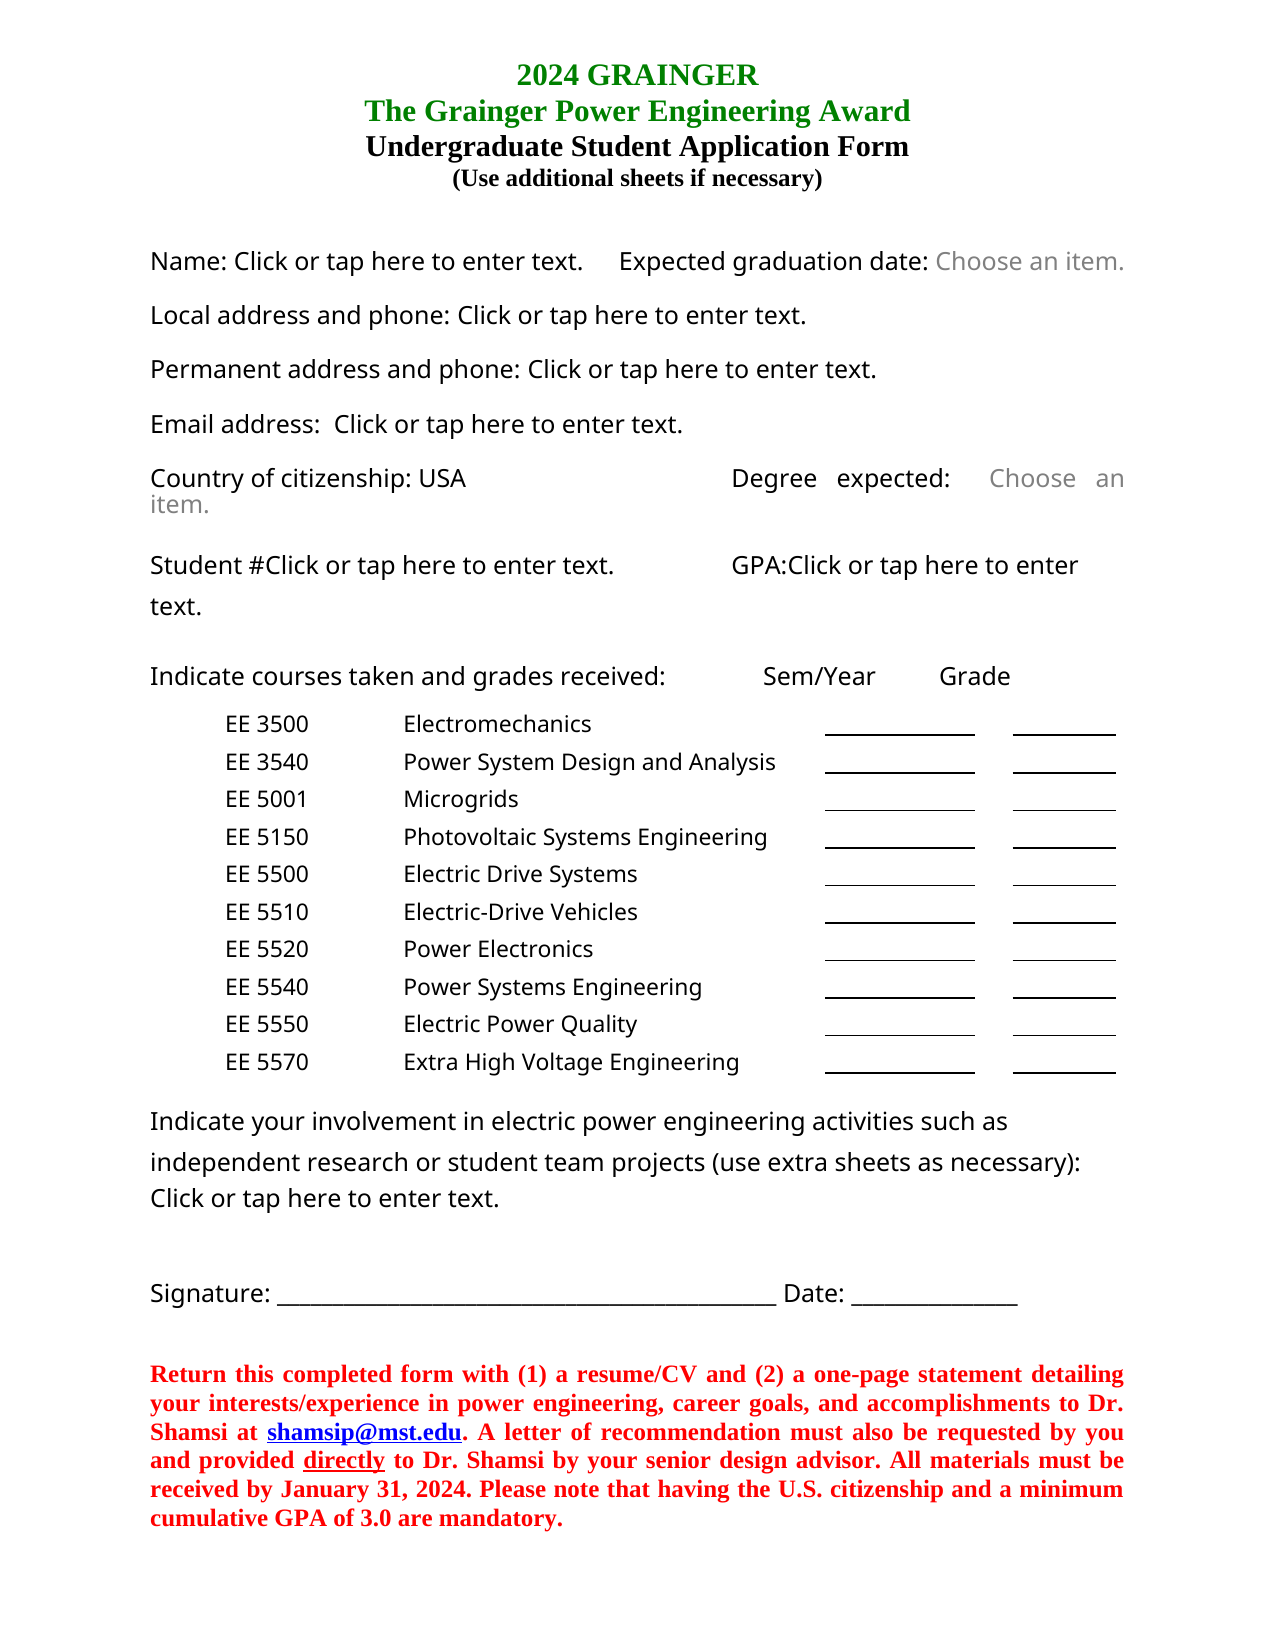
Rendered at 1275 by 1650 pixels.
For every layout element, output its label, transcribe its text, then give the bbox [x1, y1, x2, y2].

text EE 5540 Power Systems Engineering [150, 971, 1125, 1002]
text EE 3500 Electromechanics [150, 708, 1125, 739]
subtitle The Grainger Power Engineering Award [150, 92, 1125, 128]
text EE 3540 Power System Design and Analysis [150, 746, 1125, 777]
text Permanent address and phone: [150, 357, 1125, 384]
text Return this completed form with (1) a resume/CV and (2) a one-page statement detailing your interests/experience in power engineering, career goals, and accomplishments to Dr. Shamsi at shamsip@mst.edu. A letter of recommendation must also be requested by you and provided directly to Dr. Shamsi by your senior design advisor. All materials must be received by January 31, 2024. Please note that having the U.S. citizenship and a minimum cumulative GPA of 3.0 are mandatory. [150, 1359, 1125, 1532]
text (Use additional sheets if necessary) [150, 163, 1125, 192]
text Country of citizenship: USA Degree expected: [150, 466, 1125, 521]
text EE 5500 Electric Drive Systems [150, 858, 1125, 889]
text Email address: [150, 412, 1125, 439]
text EE 5150 Photovoltaic Systems Engineering [150, 821, 1125, 852]
text Indicate courses taken and grades received: Sem/Year Grade [150, 663, 1125, 691]
text EE 5510 Electric-Drive Vehicles [150, 896, 1125, 927]
text Undergraduate Student Application Form [150, 128, 1125, 163]
text Indicate your involvement in electric power engineering activities such as independent research or student team projects (use extra sheets as necessary): [150, 1104, 1125, 1179]
text Signature: _____________________________________________ Date: _______________ [150, 1281, 1125, 1308]
text EE 5001 Microgrids [150, 783, 1125, 814]
text Local address and phone: [150, 303, 1125, 330]
text EE 5550 Electric Power Quality [150, 1008, 1125, 1039]
text Name: Expected graduation date: [150, 248, 1125, 276]
text EE 5570 Extra High Voltage Engineering [150, 1046, 1125, 1077]
text Student # GPA: [150, 548, 1125, 623]
subtitle 2024 GRAINGER [150, 56, 1125, 92]
text EE 5520 Power Electronics [150, 933, 1125, 964]
